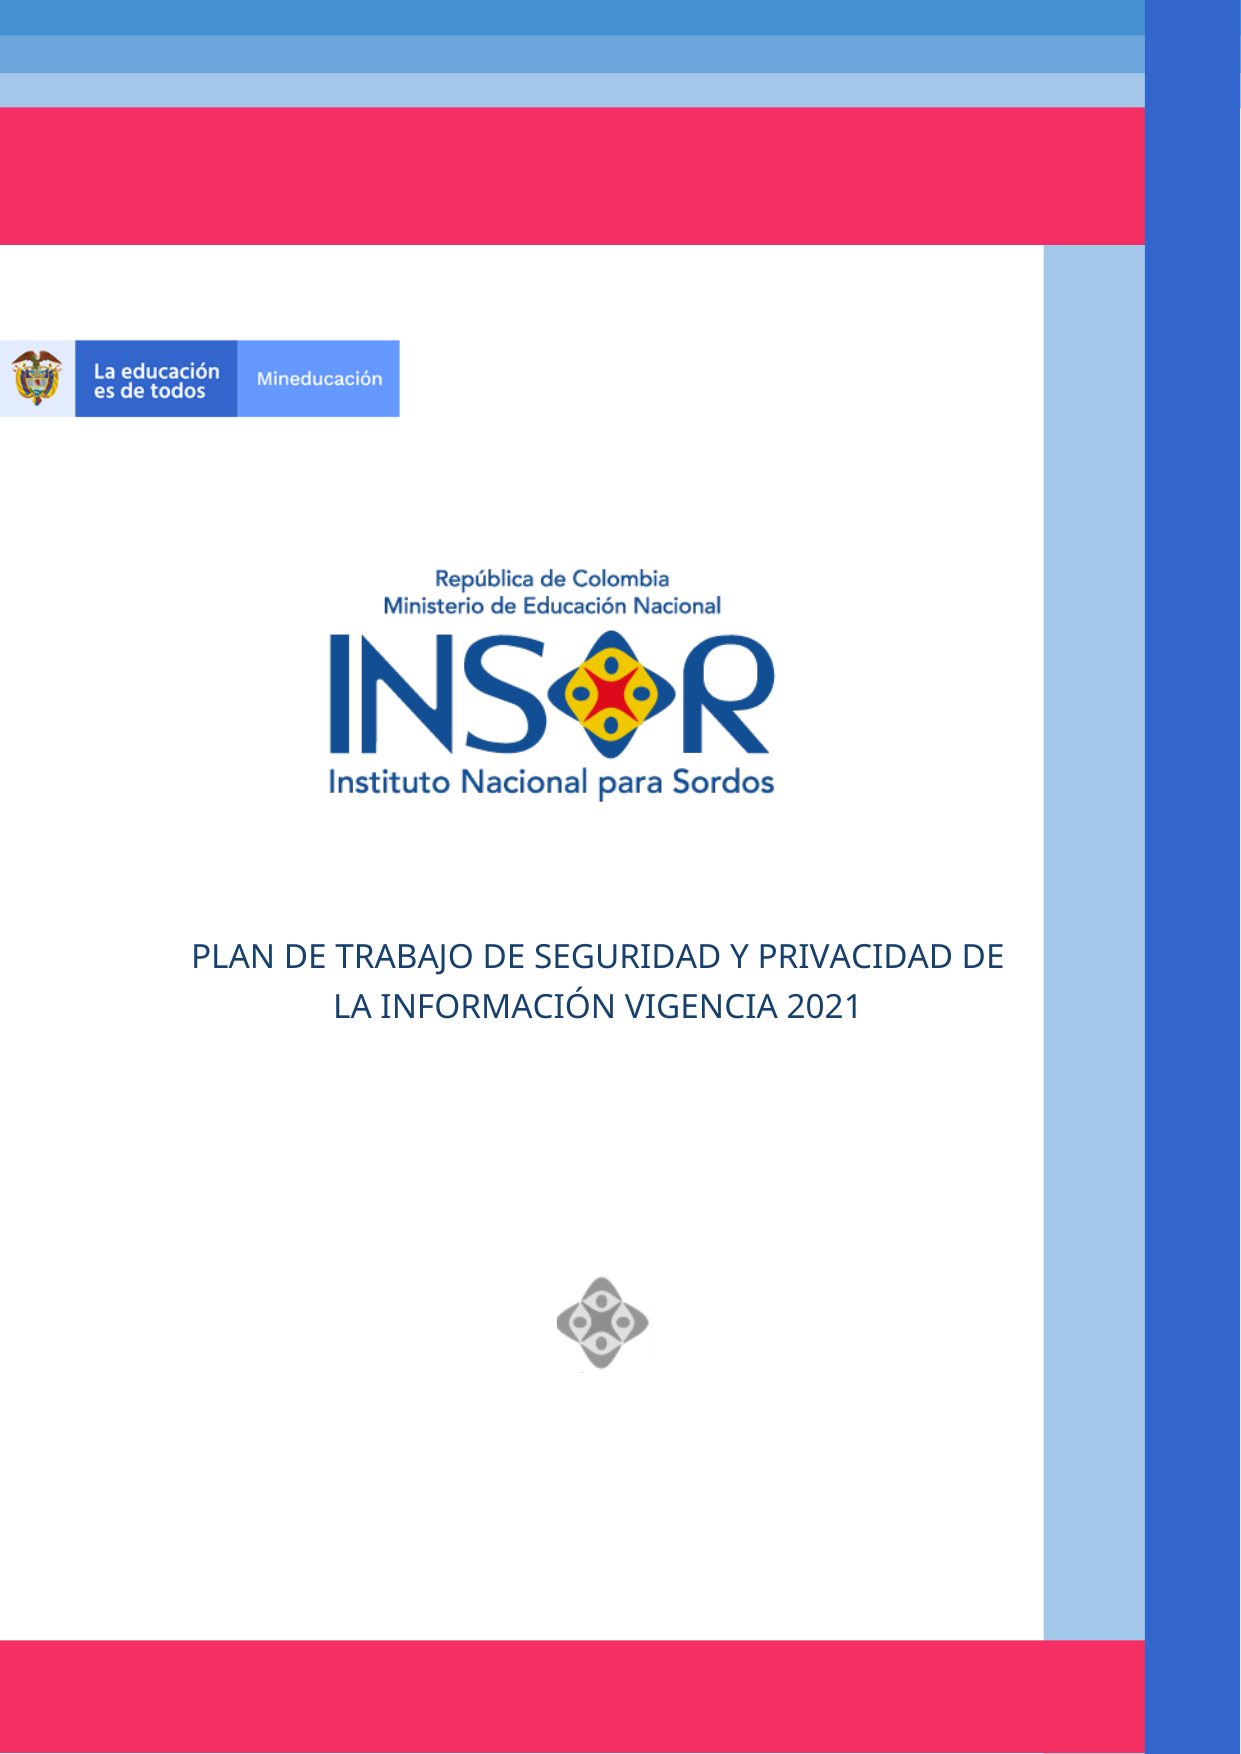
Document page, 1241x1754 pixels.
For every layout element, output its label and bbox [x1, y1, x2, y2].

picture [309, 559, 812, 816]
picture [0, 330, 456, 427]
picture [556, 1270, 653, 1373]
